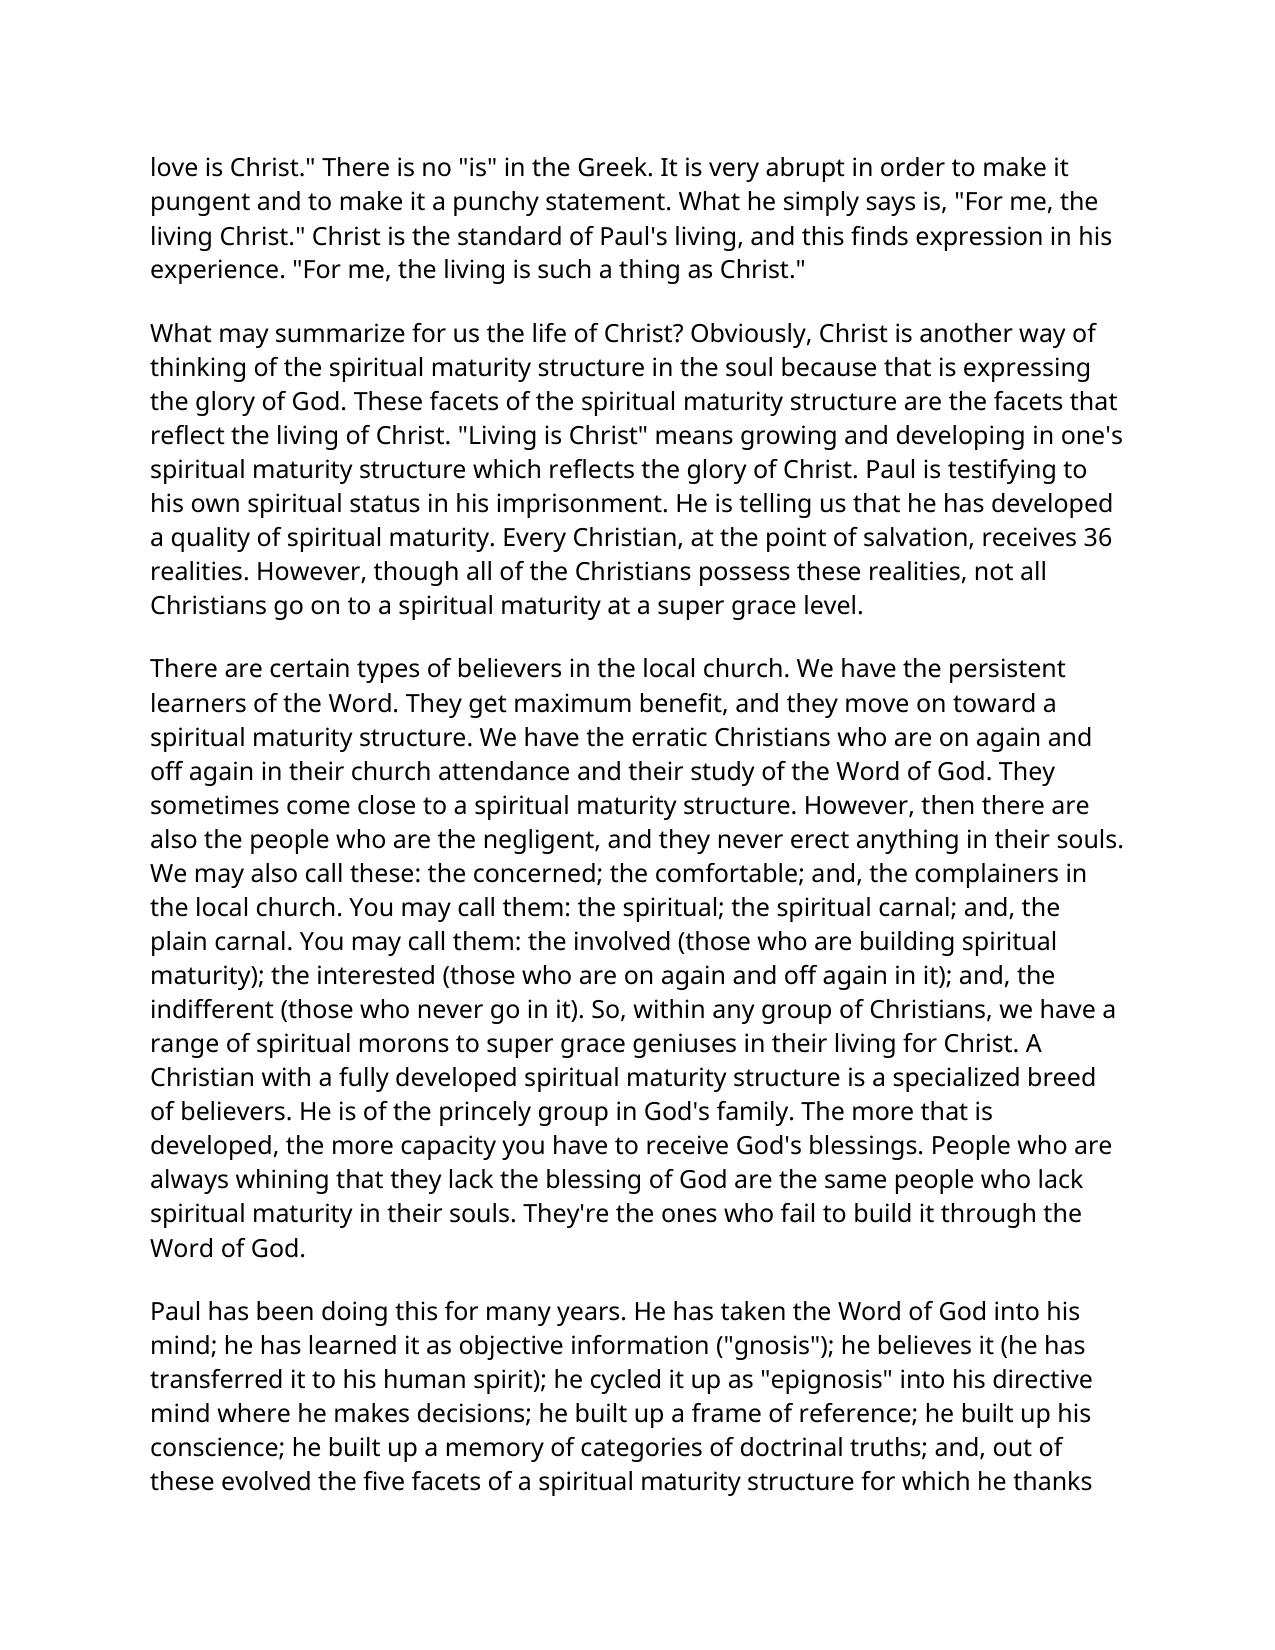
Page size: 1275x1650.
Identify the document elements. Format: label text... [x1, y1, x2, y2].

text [150, 1293, 1125, 1498]
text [150, 150, 1125, 286]
text What may summarize for us the life of Christ? Obviously, Christ is another way of thinking of the spiritual maturity structure in the soul because that is expressing the glory of God. These facets of the spiritual maturity structure are the facets that reflect the living of Christ. "Living is Christ" means growing and developing in one's spiritual maturity structure which reflects the glory of Christ. Paul is testifying to his own spiritual status in his imprisonment. He is telling us that he has developed a quality of spiritual maturity. Every Christian, at the point of salvation, receives 36 realities. However, though all of the Christians possess these realities, not all Christians go on to a spiritual maturity at a super grace level. [150, 315, 1125, 622]
text There are certain types of believers in the local church. We have the persistent learners of the Word. They get maximum benefit, and they move on toward a spiritual maturity structure. We have the erratic Christians who are on again and off again in their church attendance and their study of the Word of God. They sometimes come close to a spiritual maturity structure. However, then there are also the people who are the negligent, and they never erect anything in their souls. We may also call these: the concerned; the comfortable; and, the complainers in the local church. You may call them: the spiritual; the spiritual carnal; and, the plain carnal. You may call them: the involved (those who are building spiritual maturity); the interested (those who are on again and off again in it); and, the indifferent (those who never go in it). So, within any group of Christians, we have a range of spiritual morons to super grace geniuses in their living for Christ. A Christian with a fully developed spiritual maturity structure is a specialized breed of believers. He is of the princely group in God's family. The more that is developed, the more capacity you have to receive God's blessings. People who are always whining that they lack the blessing of God are the same people who lack spiritual maturity in their souls. They're the ones who fail to build it through the Word of God. [150, 651, 1125, 1264]
